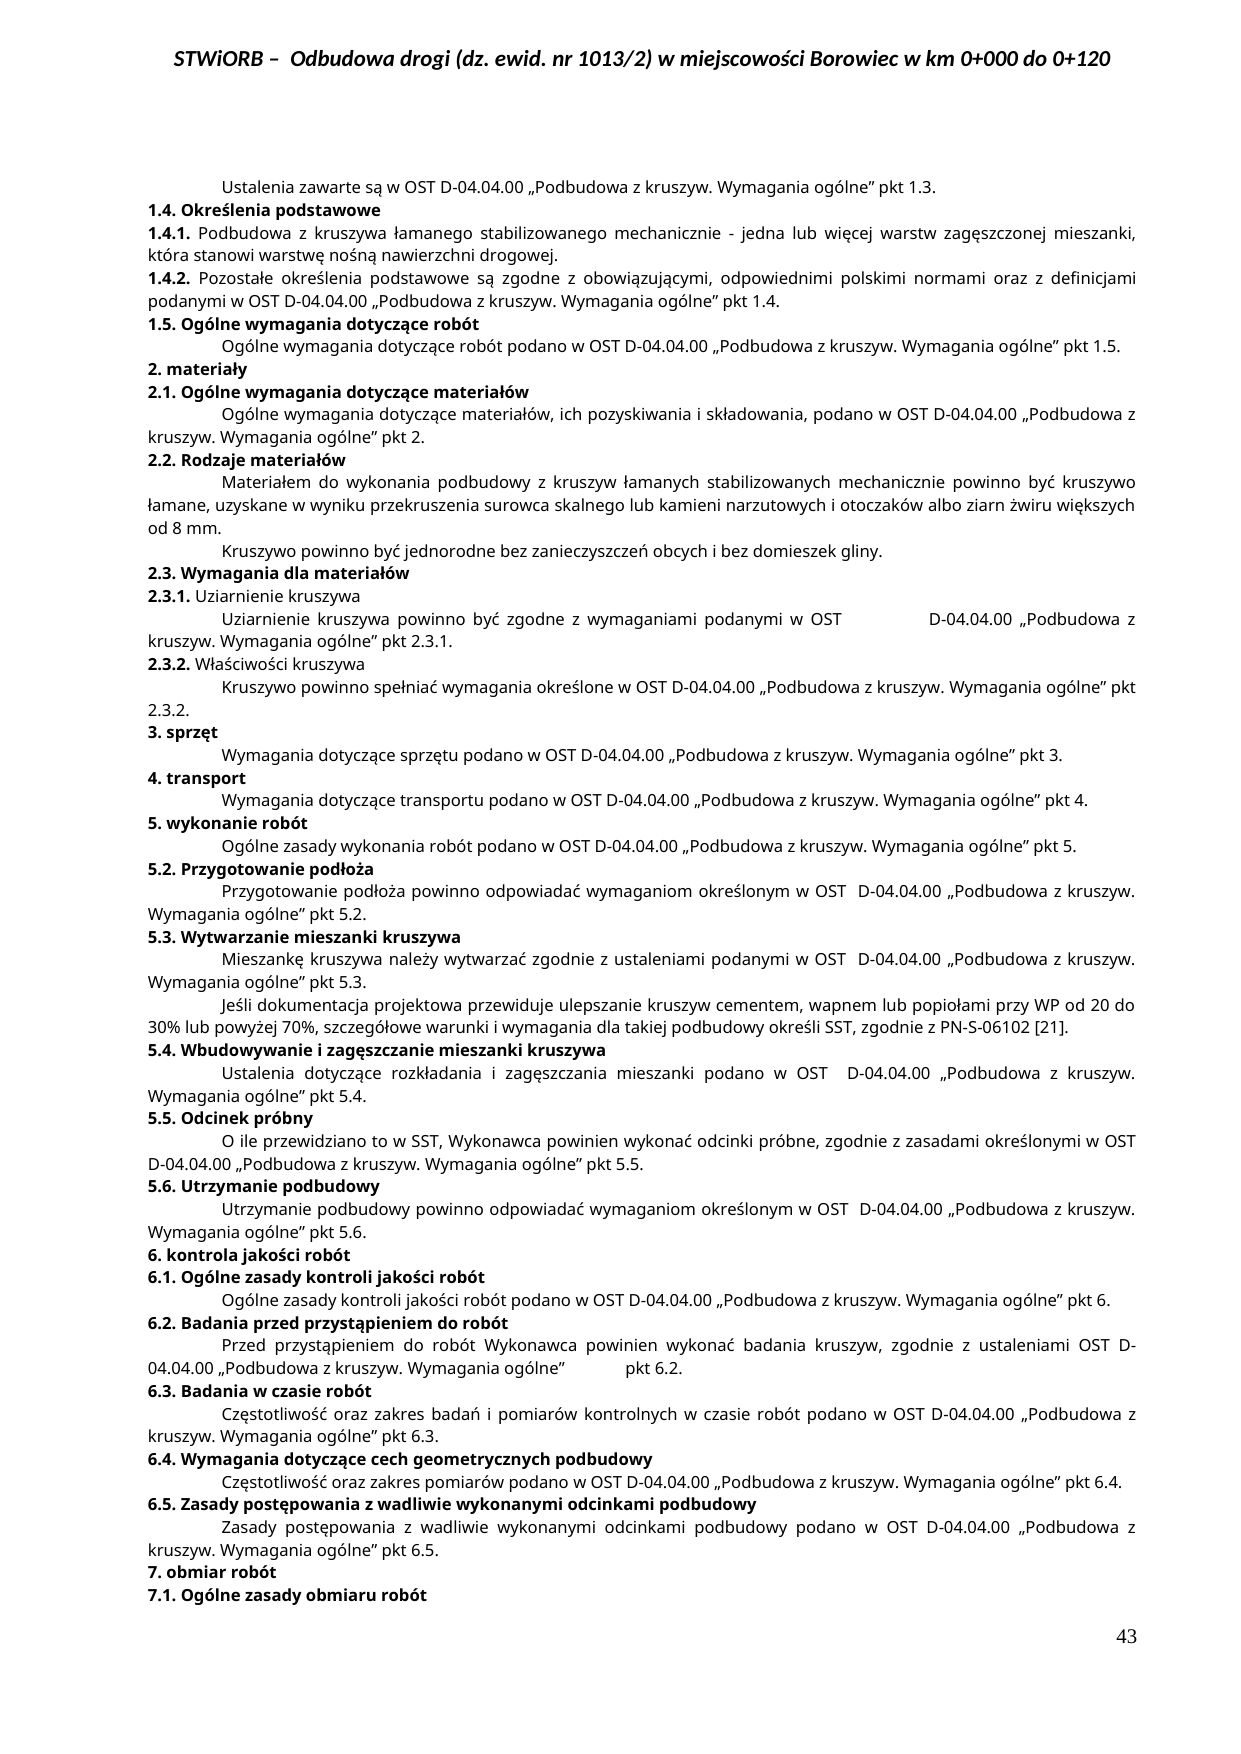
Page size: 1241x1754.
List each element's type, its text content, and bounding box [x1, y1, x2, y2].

text Kruszywo powinno być jednorodne bez zanieczyszczeń obcych i bez domieszek gliny. [148, 539, 1137, 562]
text 6.4. Wymagania dotyczące cech geometrycznych podbudowy [148, 1447, 1137, 1470]
text 6.2. Badania przed przystąpieniem do robót [148, 1311, 1137, 1334]
text 2.2. Rodzaje materiałów [148, 448, 1137, 471]
text Wymagania dotyczące sprzętu podano w OST D-04.04.00 „Podbudowa z kruszyw. Wymagania ogólne” pkt 3. [148, 743, 1137, 766]
text 4. transport [148, 766, 1137, 789]
text 1.4. Określenia podstawowe [148, 198, 1137, 221]
text 5.5. Odcinek próbny [148, 1107, 1137, 1129]
text O ile przewidziano to w SST, Wykonawca powinien wykonać odcinki próbne, zgodnie z zasadami określonymi w OST D-04.04.00 „Podbudowa z kruszyw. Wymagania ogólne” pkt 5.5. [148, 1129, 1137, 1175]
text 1.4.1. Podbudowa z kruszywa łamanego stabilizowanego mechanicznie - jedna lub więcej warstw zagęszczonej mieszanki, która stanowi warstwę nośną nawierzchni drogowej. [148, 221, 1137, 267]
text Ustalenia dotyczące rozkładania i zagęszczania mieszanki podano w OST D-04.04.00 „Podbudowa z kruszyw. Wymagania ogólne” pkt 5.4. [148, 1061, 1137, 1107]
text Ogólne wymagania dotyczące robót podano w OST D-04.04.00 „Podbudowa z kruszyw. Wymagania ogólne” pkt 1.5. [148, 335, 1137, 357]
text 2.3.1. Uziarnienie kruszywa [148, 584, 1137, 607]
text Częstotliwość oraz zakres badań i pomiarów kontrolnych w czasie robót podano w OST D-04.04.00 „Podbudowa z kruszyw. Wymagania ogólne” pkt 6.3. [148, 1402, 1137, 1447]
text Ogólne zasady kontroli jakości robót podano w OST D-04.04.00 „Podbudowa z kruszyw. Wymagania ogólne” pkt 6. [148, 1288, 1137, 1311]
text Zasady postępowania z wadliwie wykonanymi odcinkami podbudowy podano w OST D-04.04.00 „Podbudowa z kruszyw. Wymagania ogólne” pkt 6.5. [148, 1516, 1137, 1561]
text 1.5. Ogólne wymagania dotyczące robót [148, 312, 1137, 335]
text Utrzymanie podbudowy powinno odpowiadać wymaganiom określonym w OST D-04.04.00 „Podbudowa z kruszyw. Wymagania ogólne” pkt 5.6. [148, 1198, 1137, 1243]
text Ustalenia zawarte są w OST D-04.04.00 „Podbudowa z kruszyw. Wymagania ogólne” pkt 1.3. [148, 176, 1137, 198]
text 2.3. Wymagania dla materiałów [148, 562, 1137, 584]
text Przygotowanie podłoża powinno odpowiadać wymaganiom określonym w OST D-04.04.00 „Podbudowa z kruszyw. Wymagania ogólne” pkt 5.2. [148, 880, 1137, 925]
text Ogólne wymagania dotyczące materiałów, ich pozyskiwania i składowania, podano w OST D-04.04.00 „Podbudowa z kruszyw. Wymagania ogólne” pkt 2. [148, 403, 1137, 448]
text 5. wykonanie robót [148, 812, 1137, 834]
text Częstotliwość oraz zakres pomiarów podano w OST D-04.04.00 „Podbudowa z kruszyw. Wymagania ogólne” pkt 6.4. [148, 1470, 1137, 1493]
text Materiałem do wykonania podbudowy z kruszyw łamanych stabilizowanych mechanicznie powinno być kruszywo łamane, uzyskane w wyniku przekruszenia surowca skalnego lub kamieni narzutowych i otoczaków albo ziarn żwiru większych od . [148, 471, 1137, 539]
text Jeśli dokumentacja projektowa przewiduje ulepszanie kruszyw cementem, wapnem lub popiołami przy WP od 20 do 30% lub powyżej 70%, szczegółowe warunki i wymagania dla takiej podbudowy określi SST, zgodnie z PN-S-06102 [21]. [148, 993, 1137, 1039]
text 5.3. Wytwarzanie mieszanki kruszywa [148, 925, 1137, 948]
text 2. materiały [148, 357, 1137, 380]
text 2.3.2. Właściwości kruszywa [148, 653, 1137, 675]
text Przed przystąpieniem do robót Wykonawca powinien wykonać badania kruszyw, zgodnie z ustaleniami OST D-04.04.00 „Podbudowa z kruszyw. Wymagania ogólne” pkt 6.2. [148, 1334, 1137, 1379]
text 3. sprzęt [148, 721, 1137, 743]
text 6. kontrola jakości robót [148, 1243, 1137, 1266]
text 6.5. Zasady postępowania z wadliwie wykonanymi odcinkami podbudowy [148, 1493, 1137, 1516]
text 7.1. Ogólne zasady obmiaru robót [148, 1584, 1137, 1606]
text 5.6. Utrzymanie podbudowy [148, 1175, 1137, 1198]
text Wymagania dotyczące transportu podano w OST D-04.04.00 „Podbudowa z kruszyw. Wymagania ogólne” pkt 4. [148, 789, 1137, 812]
text Kruszywo powinno spełniać wymagania określone w OST D-04.04.00 „Podbudowa z kruszyw. Wymagania ogólne” pkt 2.3.2. [148, 675, 1137, 721]
text Mieszankę kruszywa należy wytwarzać zgodnie z ustaleniami podanymi w OST D-04.04.00 „Podbudowa z kruszyw. Wymagania ogólne” pkt 5.3. [148, 948, 1137, 993]
text 5.2. Przygotowanie podłoża [148, 857, 1137, 880]
text 6.1. Ogólne zasady kontroli jakości robót [148, 1266, 1137, 1288]
text 6.3. Badania w czasie robót [148, 1379, 1137, 1402]
text 1.4.2. Pozostałe określenia podstawowe są zgodne z obowiązującymi, odpowiednimi polskimi normami oraz z definicjami podanymi w OST D-04.04.00 „Podbudowa z kruszyw. Wymagania ogólne” pkt 1.4. [148, 267, 1137, 312]
text Ogólne zasady wykonania robót podano w OST D-04.04.00 „Podbudowa z kruszyw. Wymagania ogólne” pkt 5. [148, 834, 1137, 857]
text Uziarnienie kruszywa powinno być zgodne z wymaganiami podanymi w OST D-04.04.00 „Podbudowa z kruszyw. Wymagania ogólne” pkt 2.3.1. [148, 607, 1137, 653]
text 7. obmiar robót [148, 1561, 1137, 1584]
text 5.4. Wbudowywanie i zagęszczanie mieszanki kruszywa [148, 1039, 1137, 1061]
text 2.1. Ogólne wymagania dotyczące materiałów [148, 380, 1137, 403]
